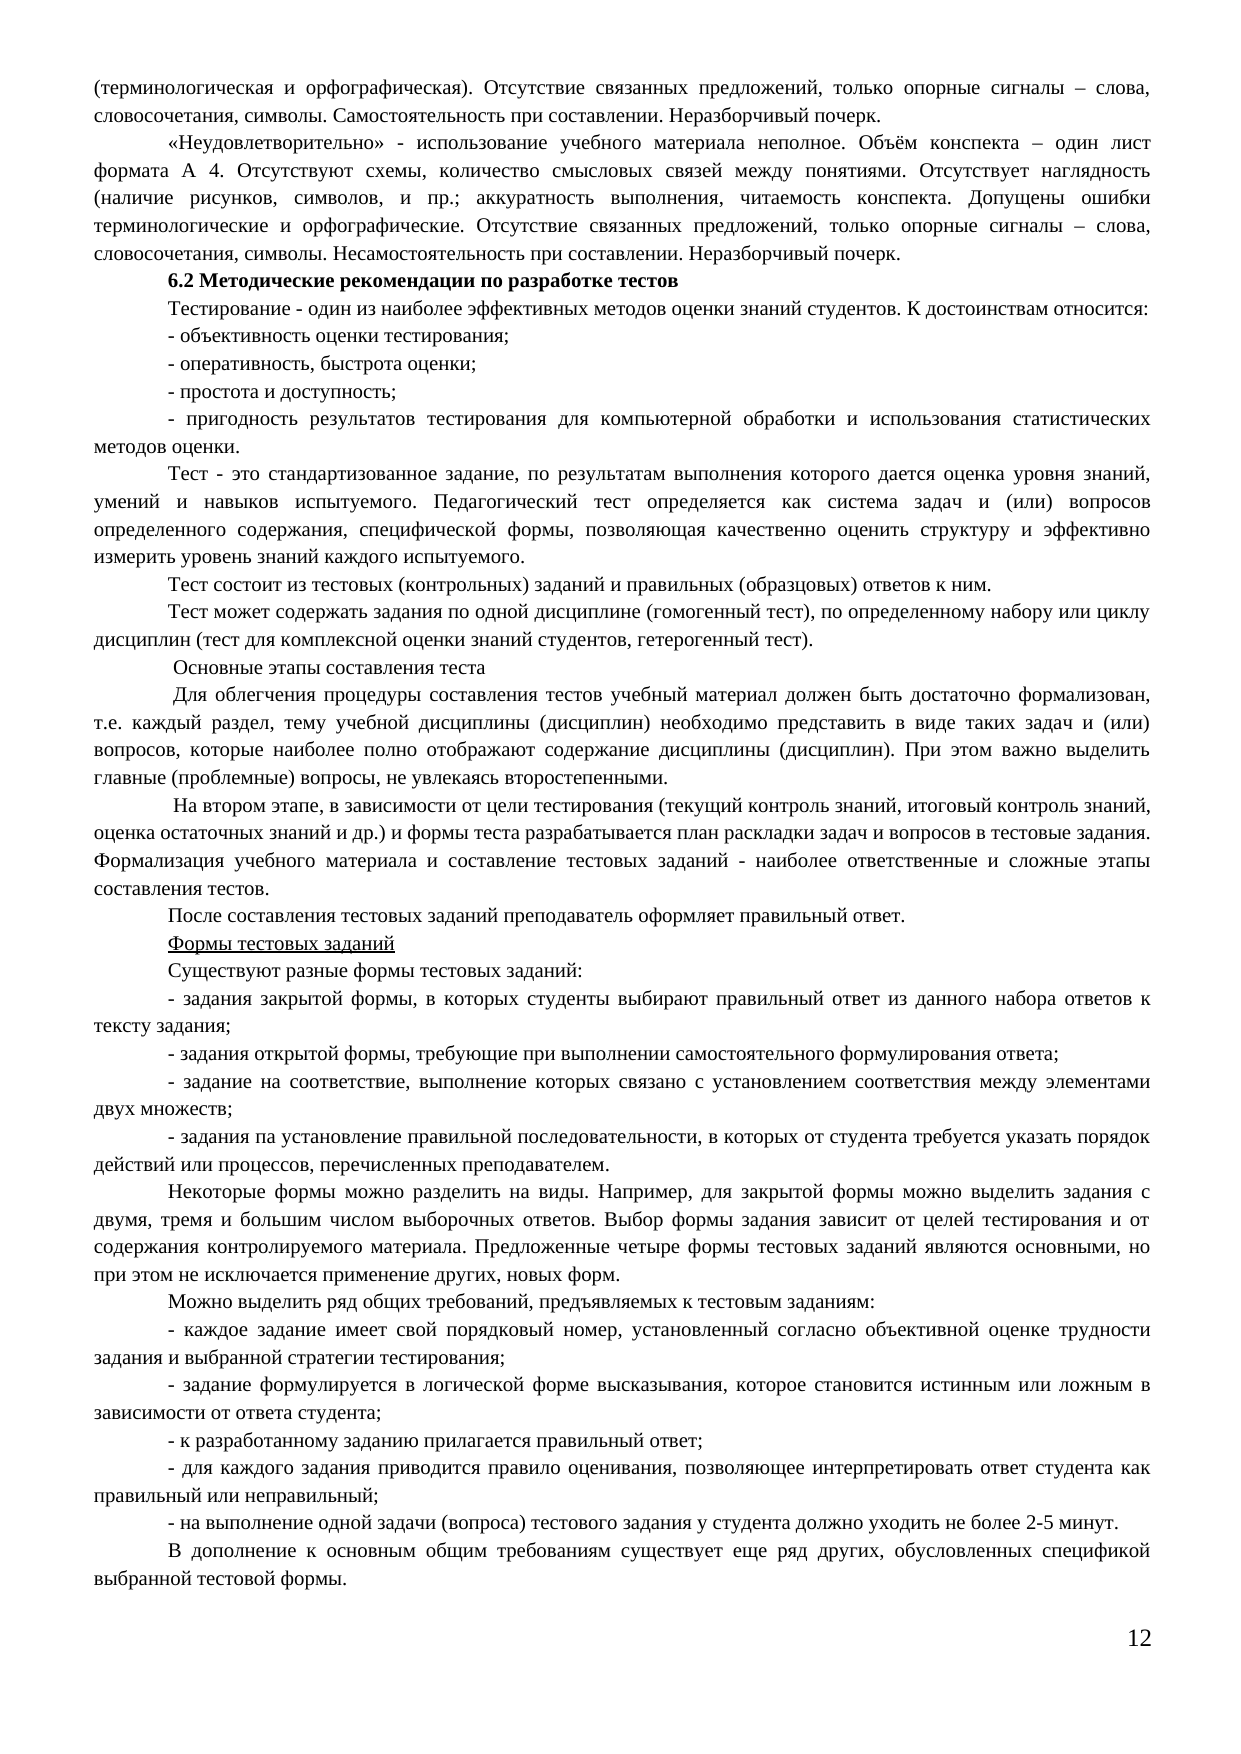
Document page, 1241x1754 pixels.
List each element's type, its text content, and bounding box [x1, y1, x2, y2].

text Можно выделить ряд общих требований, предъявляемых к тестовым заданиям: [94, 1289, 1152, 1313]
text Тест может содержать задания по одной дисциплине (гомогенный тест), по определенному набору или циклу дисциплин (тест для комплексной оценки знаний студентов, гетерогенный тест). [94, 599, 1152, 651]
text Формы тестовых заданий [94, 931, 1152, 955]
text «Неудовлетворительно» - использование учебного материала неполное. Объём конспекта – один лист формата А 4. Отсутствуют схемы, количество смысловых связей между понятиями. Отсутствует наглядность (наличие рисунков, символов, и пр.; аккуратность выполнения, читаемость конспекта. Допущены ошибки терминологические и орфографические. Отсутствие связанных предложений, только опорные сигналы – слова, словосочетания, символы. Несамостоятельность при составлении. Неразборчивый почерк. [94, 130, 1152, 264]
text - каждое задание имеет свой порядковый номер, установленный согласно объективной оценке трудности задания и выбранной стратегии тестирования; [94, 1317, 1152, 1369]
text - на выполнение одной задачи (вопроса) тестового задания у студента должно уходить не более 2-5 минут. [94, 1510, 1152, 1534]
text Тестирование - один из наиболее эффективных методов оценки знаний студентов. К достоинствам относится: [94, 296, 1152, 320]
text - задания закрытой формы, в которых студенты выбирают правильный ответ из данного набора ответов к тексту задания; [94, 986, 1152, 1037]
text - задания открытой формы, требующие при выполнении самостоятельного формулирования ответа; [94, 1041, 1152, 1065]
text - оперативность, быстрота оценки; [94, 351, 1152, 375]
text - к разработанному заданию прилагается правильный ответ; [94, 1427, 1152, 1452]
text - задание формулируется в логической форме высказывания, которое становится истинным или ложным в зависимости от ответа студента; [94, 1372, 1152, 1424]
text Тест состоит из тестовых (контрольных) заданий и правильных (образцовых) ответов к ним. [94, 572, 1152, 596]
text - объективность оценки тестирования; [94, 323, 1152, 347]
text - пригодность результатов тестирования для компьютерной обработки и использования статистических методов оценки. [94, 406, 1152, 458]
text - для каждого задания приводится правило оценивания, позволяющее интерпретировать ответ студента как правильный или неправильный; [94, 1455, 1152, 1507]
text - задания па установление правильной последовательности, в которых от студента требуется указать порядок действий или процессов, перечисленных преподавателем. [94, 1124, 1152, 1176]
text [94, 75, 1152, 127]
text После составления тестовых заданий преподаватель оформляет правильный ответ. [94, 903, 1152, 927]
text В дополнение к основным общим требованиям существует еще ряд других, обусловленных спецификой выбранной тестовой формы. [94, 1538, 1152, 1589]
text Некоторые формы можно разделить на виды. Например, для закрытой формы можно выделить задания с двумя, тремя и большим числом выборочных ответов. Выбор формы задания зависит от целей тестирования и от содержания контролируемого материала. Предложенные четыре формы тестовых заданий являются основными, но при этом не исключается применение других, новых форм. [94, 1179, 1152, 1286]
text Существуют разные формы тестовых заданий: [94, 958, 1152, 982]
text 6.2 Методические рекомендации по разработке тестов [94, 268, 1152, 292]
text Тест - это стандартизованное задание, по результатам выполнения которого дается оценка уровня знаний, умений и навыков испытуемого. Педагогический тест определяется как система задач и (или) вопросов определенного содержания, специфической формы, позволяющая качественно оценить структуру и эффективно измерить уровень знаний каждого испытуемого. [94, 461, 1152, 568]
text Основные этапы составления теста [94, 654, 1152, 679]
text - простота и доступность; [94, 378, 1152, 403]
text Для облегчения процедуры составления тестов учебный материал должен быть достаточно формализован, т.е. каждый раздел, тему учебной дисциплины (дисциплин) необходимо представить в виде таких задач и (или) вопросов, которые наиболее полно отображают содержание дисциплины (дисциплин). При этом важно выделить главные (проблемные) вопросы, не увлекаясь второстепенными. [94, 682, 1152, 789]
text На втором этапе, в зависимости от цели тестирования (текущий контроль знаний, итоговый контроль знаний, оценка остаточных знаний и др.) и формы теста разрабатывается план раскладки задач и вопросов в тестовые задания. Формализация учебного материала и составление тестовых заданий - наиболее ответственные и сложные этапы составления тестов. [94, 793, 1152, 899]
text - задание на соответствие, выполнение которых связано с установлением соответствия между элементами двух множеств; [94, 1069, 1152, 1120]
